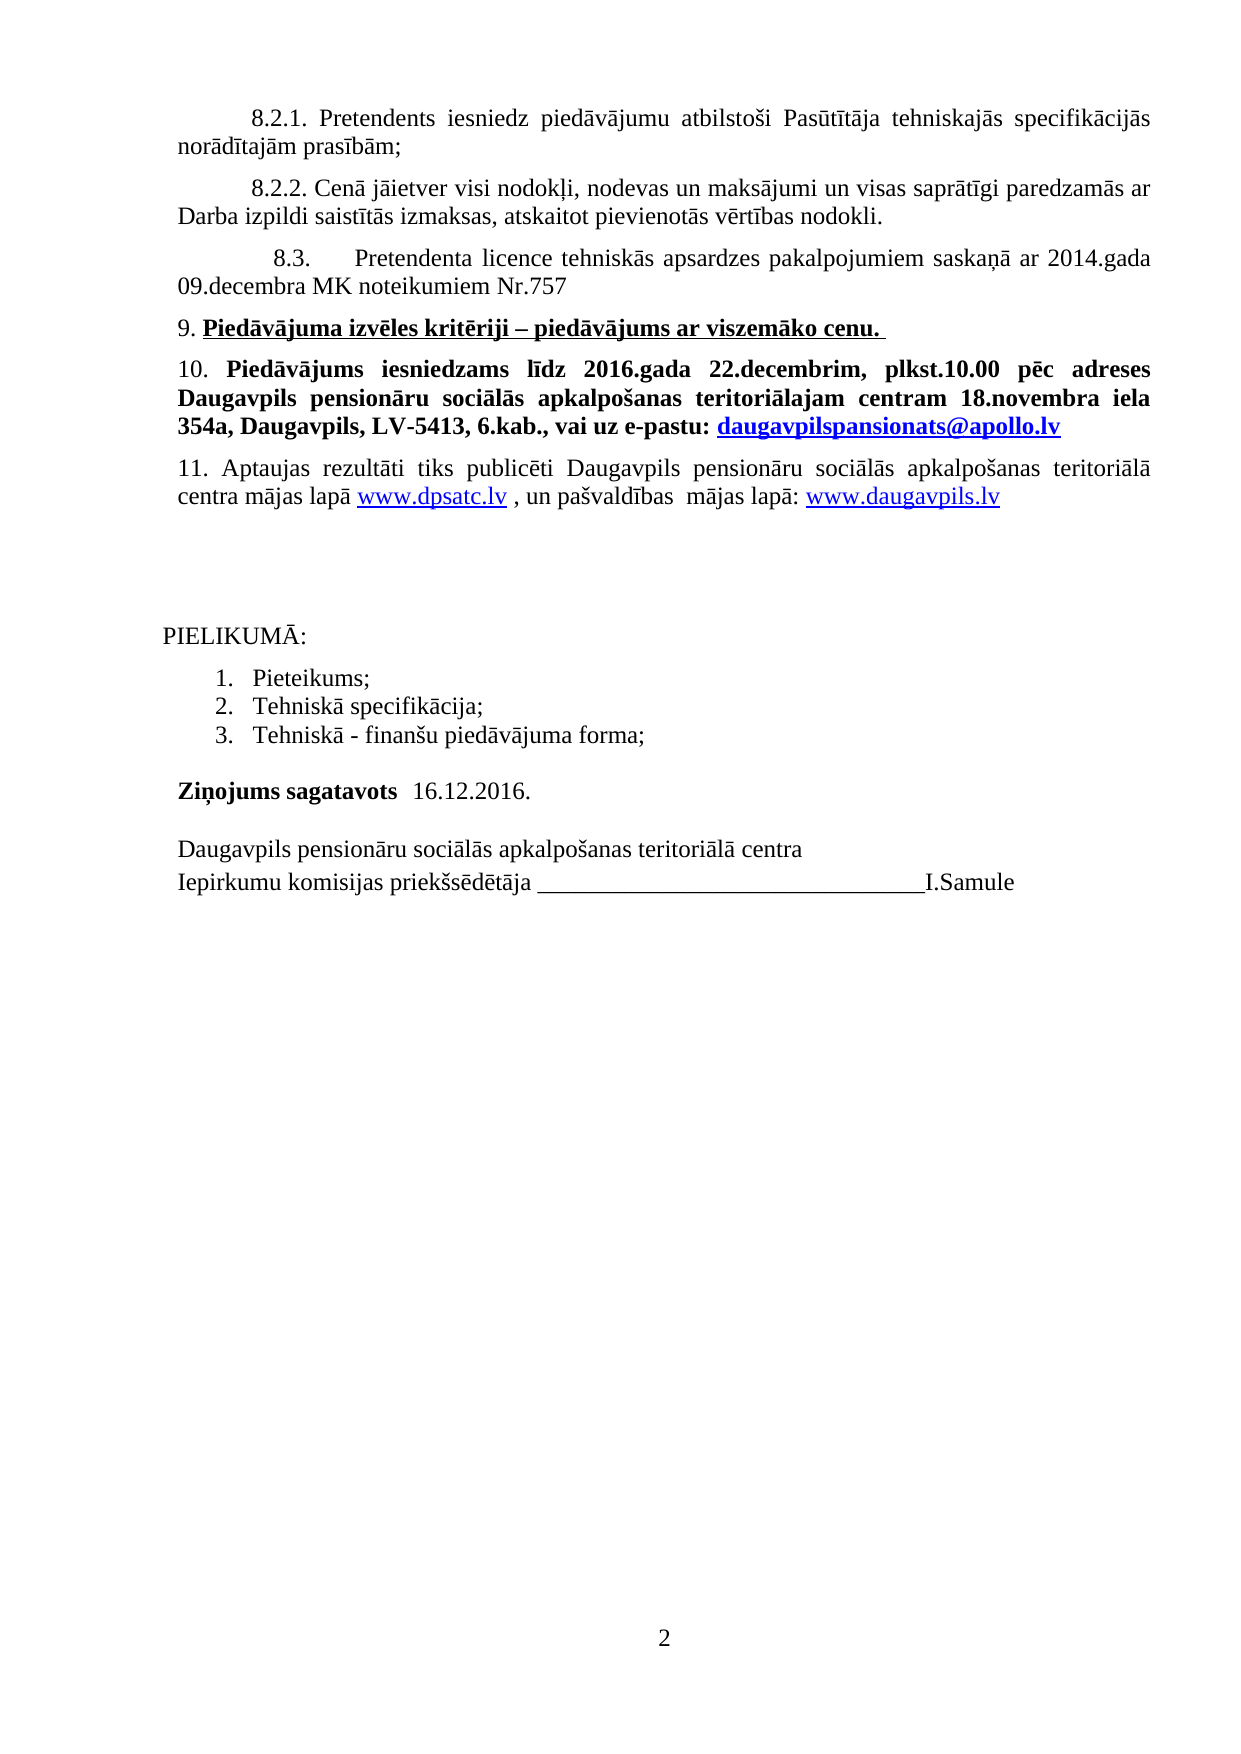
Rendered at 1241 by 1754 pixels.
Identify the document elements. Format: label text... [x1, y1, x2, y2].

text 8.2.2. Cenā jāietver visi nodokļi, nodevas un maksājumi un visas saprātīgi paredzamās ar Darba izpildi saistītās izmaksas, atskaitot pievienotās vērtības nodokli. [177, 173, 1152, 230]
text Iepirkumu komisijas priekšsēdētāja _______________________________I.Samule [177, 867, 1152, 896]
text Daugavpils pensionāru sociālās apkalpošanas teritoriālā centra [177, 834, 1152, 863]
title Tehniskā specifikācija; [215, 691, 1152, 720]
text 11. Aptaujas rezultāti tiks publicēti Daugavpils pensionāru sociālās apkalpošanas teritoriālā centra mājas lapā www.dpsatc.lv , un pašvaldības mājas lapā: www.daugavpils.lv [177, 453, 1152, 510]
title Pieteikums; [215, 663, 1152, 691]
text 9. Piedāvājuma izvēles kritēriji – piedāvājums ar viszemāko cenu. [177, 313, 1152, 341]
title Pielikumā: [162, 621, 1152, 650]
text 8.2.1. Pretendents iesniedz piedāvājumu atbilstoši Pasūtītāja tehniskajās specifikācijās norādītajām prasībām; [177, 103, 1152, 160]
text Ziņojums sagatavots 16.12.2016. [177, 776, 1152, 805]
text 8.3. Pretendenta licenсe tehniskās apsardzes pakalpojumiem saskaņā ar 2014.gada 09.decembra MK noteikumiem Nr.757 [177, 243, 1152, 300]
list Tehniskā - finanšu piedāvājuma forma; [215, 720, 1152, 749]
text 10. Piedāvājums iesniedzams līdz 2016.gada 22.decembrim, plkst.10.00 pēc adreses Daugavpils pensionāru sociālās apkalpošanas teritoriālajam centram 18.novembra iela 354a, Daugavpils, LV-5413, 6.kab., vai uz e-pastu: daugavpilspansionats@apollo.lv [177, 354, 1152, 440]
